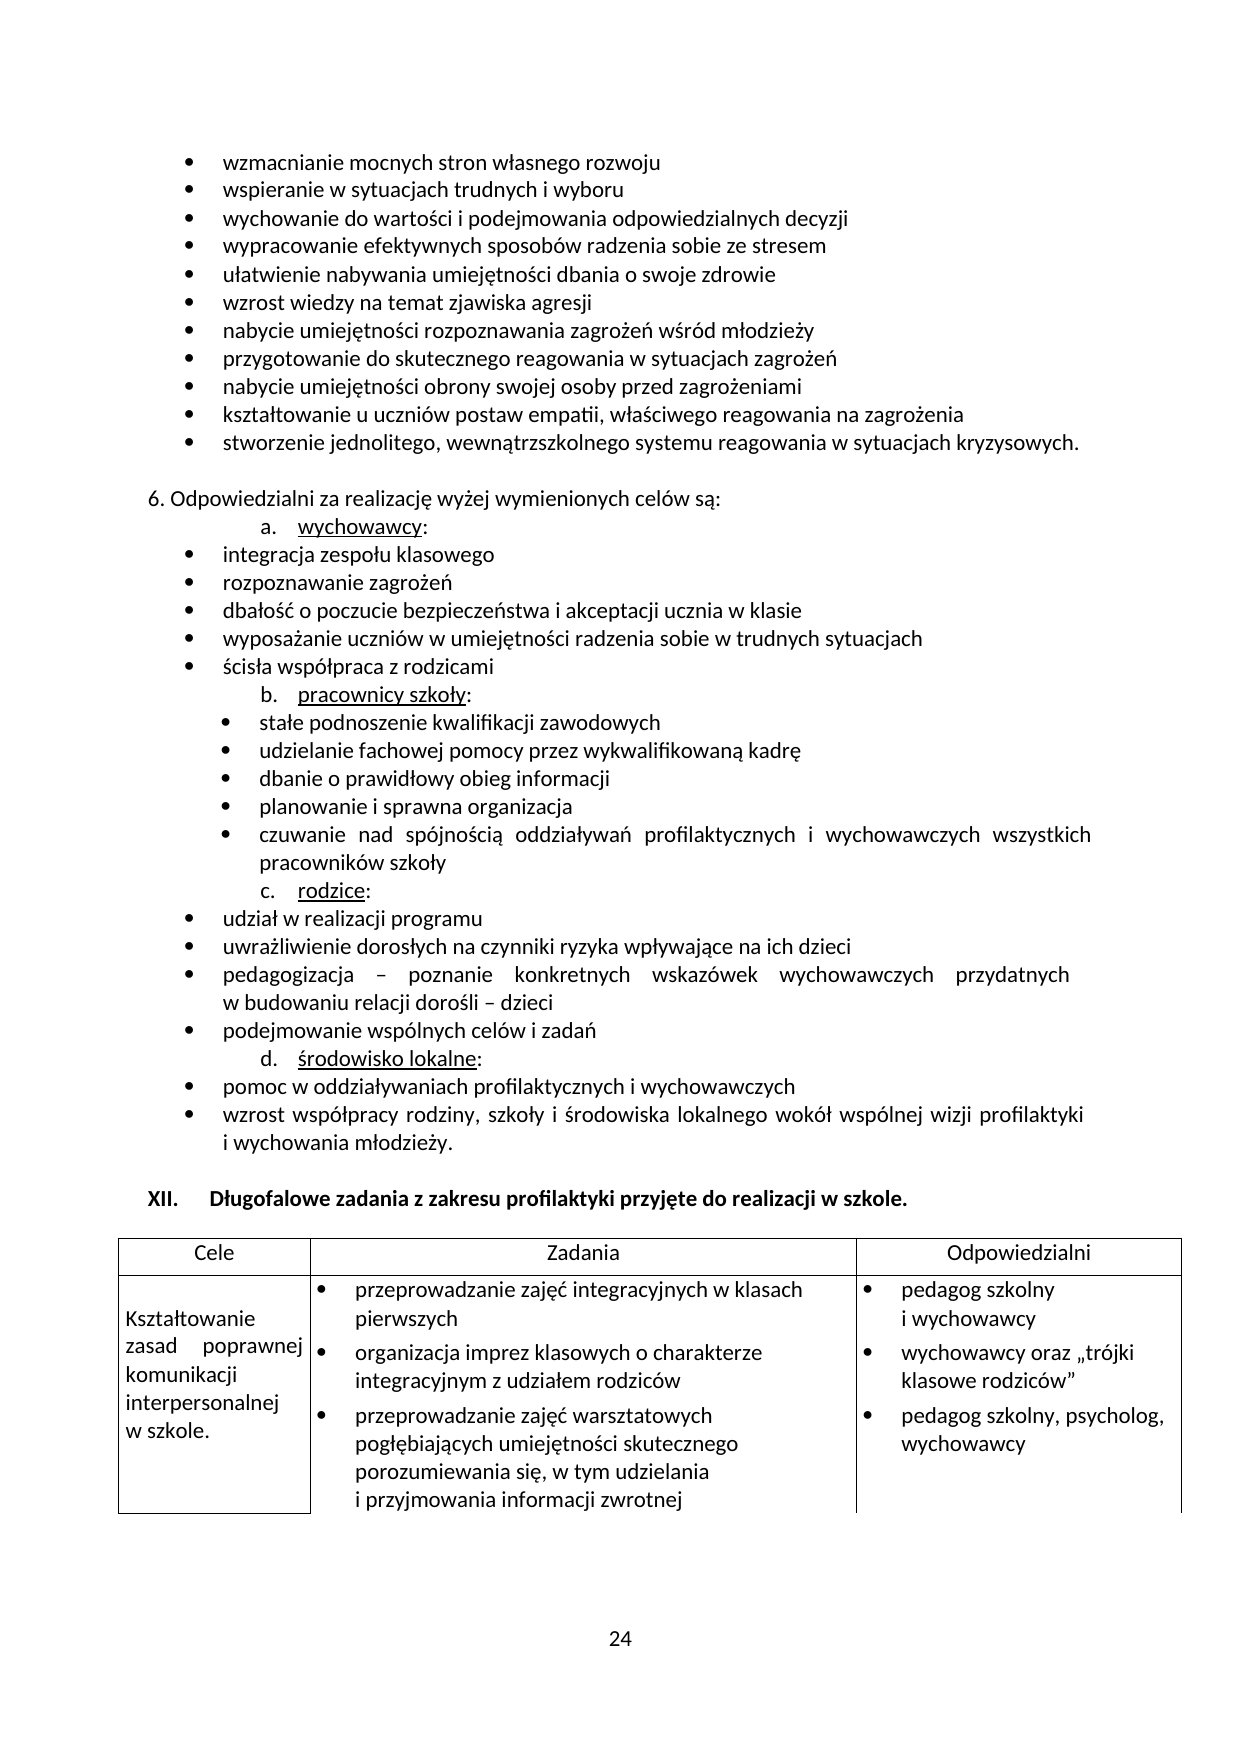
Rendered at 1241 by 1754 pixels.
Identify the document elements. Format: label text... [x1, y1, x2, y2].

list przygotowanie do skutecznego reagowania w sytuacjach zagrożeń [185, 344, 1093, 372]
table_cell pedagog szkolny, psycholog, wychowawcy [857, 1400, 1181, 1513]
list planowanie i sprawna organizacja [222, 792, 1093, 820]
list ścisła współpraca z rodzicami [185, 652, 1093, 680]
list pracownicy szkoły: [260, 680, 1093, 708]
list rodzice: [260, 876, 1093, 904]
table_cell przeprowadzanie zajęć integracyjnych w klasach pierwszych [311, 1276, 856, 1337]
table_cell przeprowadzanie zajęć warsztatowych pogłębiających umiejętności skutecznego porozumiewania się, w tym udzielania i przyjmowania informacji zwrotnej [311, 1400, 856, 1513]
list podejmowanie wspólnych celów i zadań [185, 1016, 1093, 1044]
list nabycie umiejętności obrony swojej osoby przed zagrożeniami [185, 372, 1093, 400]
list wzmacnianie mocnych stron własnego rozwoju [185, 148, 1093, 176]
list wychowanie do wartości i podejmowania odpowiedzialnych decyzji [185, 204, 1093, 232]
list kształtowanie u uczniów postaw empatii, właściwego reagowania na zagrożenia [185, 400, 1093, 428]
list integracja zespołu klasowego [185, 540, 1093, 568]
list czuwanie nad spójnością oddziaływań profilaktycznych i wychowawczych wszystkich pracowników szkoły [222, 820, 1093, 876]
list pedagogizacja – poznanie konkretnych wskazówek wychowawczych przydatnych w budowaniu relacji dorośli – dzieci [185, 960, 1093, 1016]
table_cell wychowawcy oraz „trójki klasowe rodziców” [857, 1337, 1181, 1400]
list udział w realizacji programu [185, 904, 1093, 932]
text 6. Odpowiedzialni za realizację wyżej wymienionych celów są: [148, 484, 1093, 512]
list ułatwienie nabywania umiejętności dbania o swoje zdrowie [185, 260, 1093, 288]
list dbanie o prawidłowy obieg informacji [222, 764, 1093, 792]
list nabycie umiejętności rozpoznawania zagrożeń wśród młodzieży [185, 316, 1093, 344]
list stworzenie jednolitego, wewnątrzszkolnego systemu reagowania w sytuacjach kryzysowych. [185, 428, 1093, 456]
list wychowawcy: [260, 512, 1093, 540]
list wzrost wiedzy na temat zjawiska agresji [185, 288, 1093, 316]
list rozpoznawanie zagrożeń [185, 568, 1093, 596]
table_cell pedagog szkolny i wychowawcy [857, 1276, 1181, 1337]
list pomoc w oddziaływaniach profilaktycznych i wychowawczych [185, 1072, 1093, 1100]
table_cell Kształtowanie zasad poprawnej komunikacji interpersonalnej w szkole. [119, 1276, 310, 1513]
list udzielanie fachowej pomocy przez wykwalifikowaną kadrę [222, 736, 1093, 764]
table_cell organizacja imprez klasowych o charakterze integracyjnym z udziałem rodziców [311, 1337, 856, 1400]
list dbałość o poczucie bezpieczeństwa i akceptacji ucznia w klasie [185, 596, 1093, 624]
list stałe podnoszenie kwalifikacji zawodowych [222, 708, 1093, 736]
table_header Zadania [311, 1239, 856, 1274]
list wypracowanie efektywnych sposobów radzenia sobie ze stresem [185, 232, 1093, 260]
list środowisko lokalne: [260, 1044, 1093, 1072]
list wzrost współpracy rodziny, szkoły i środowiska lokalnego wokół wspólnej wizji profilaktyki i wychowania młodzieży. [185, 1100, 1093, 1156]
list wyposażanie uczniów w umiejętności radzenia sobie w trudnych sytuacjach [185, 624, 1093, 652]
list uwrażliwienie dorosłych na czynniki ryzyka wpływające na ich dzieci [185, 932, 1093, 960]
table_header Cele [119, 1239, 310, 1274]
table_header Odpowiedzialni [857, 1239, 1181, 1274]
list wspieranie w sytuacjach trudnych i wyboru [185, 176, 1093, 204]
text XII. Długofalowe zadania z zakresu profilaktyki przyjęte do realizacji w szkole. [148, 1184, 1093, 1212]
